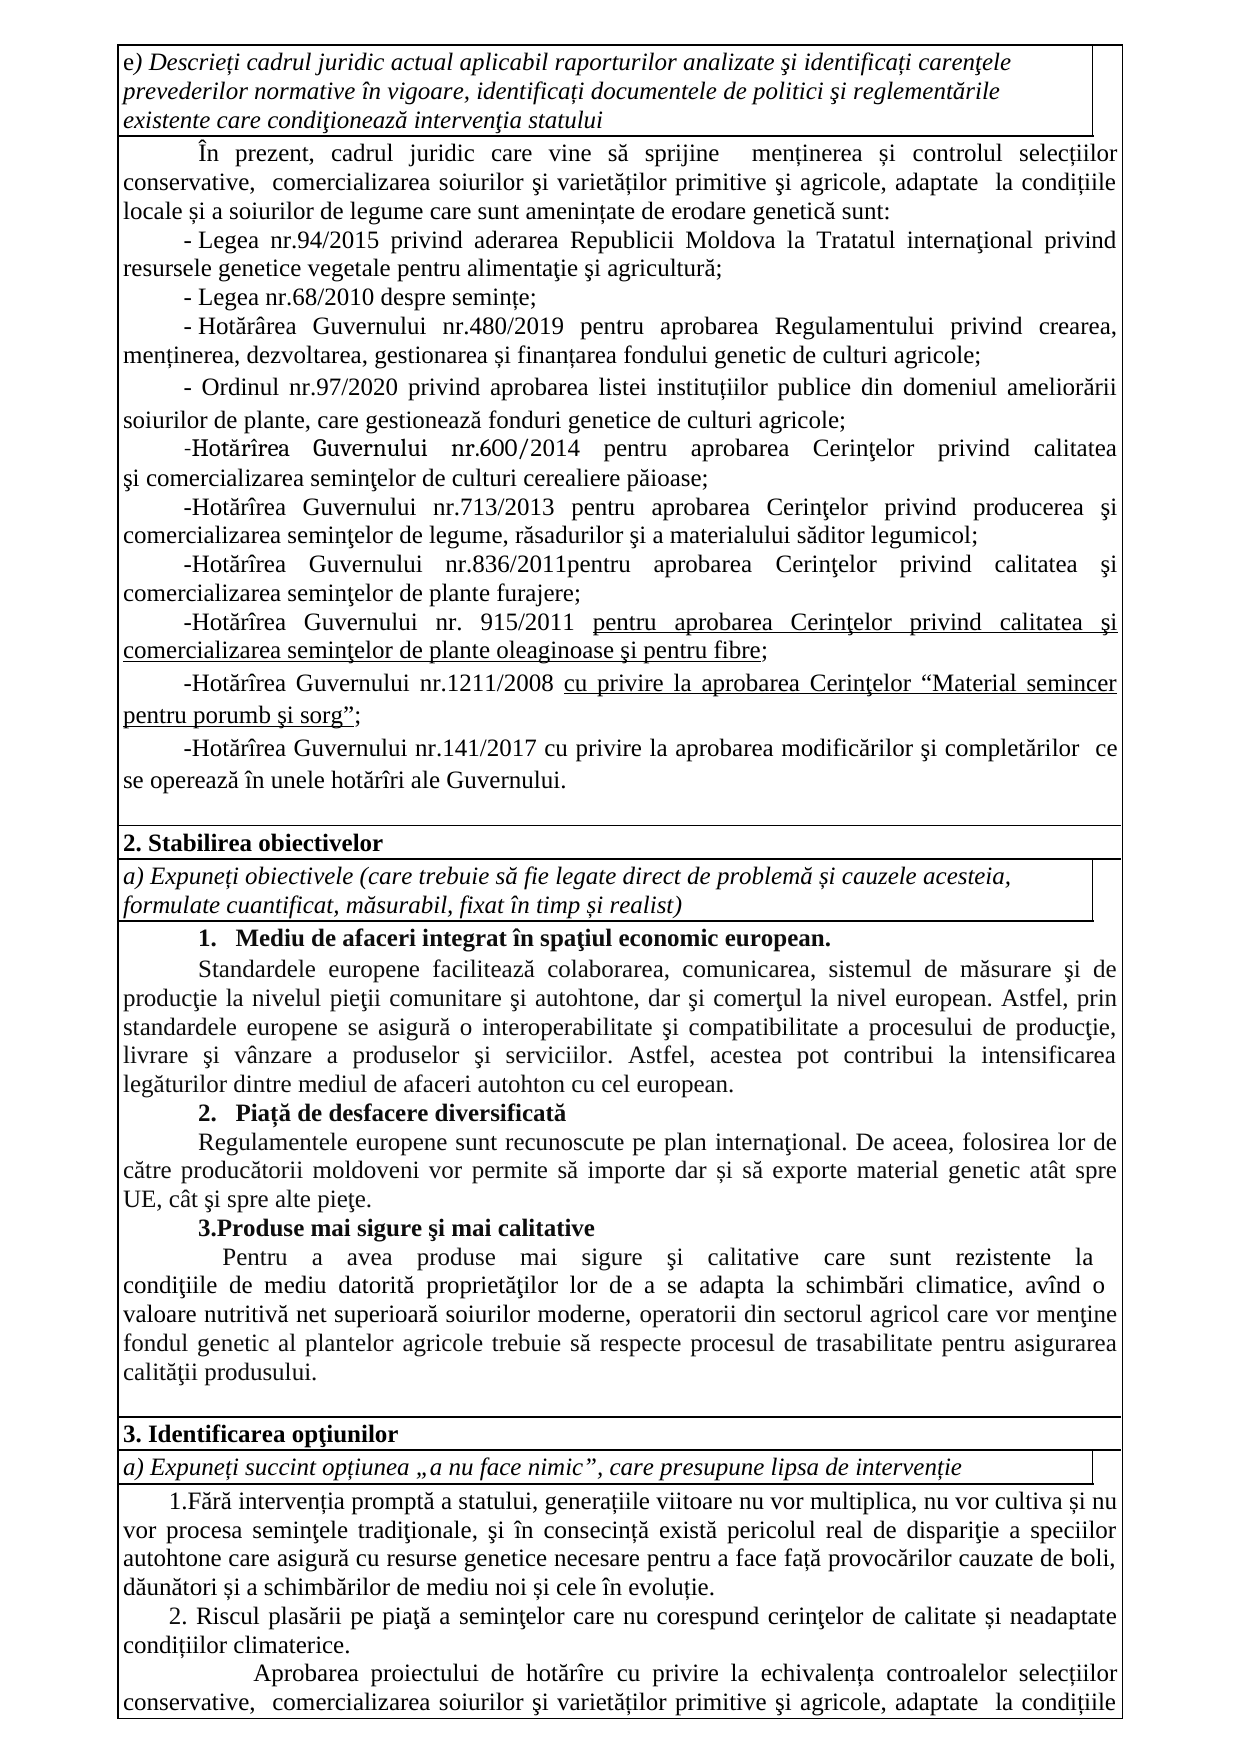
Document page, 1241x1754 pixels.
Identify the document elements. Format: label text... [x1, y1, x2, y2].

table_cell e) Descrieți cadrul juridic actual aplicabil raporturilor analizate şi identificați carenţele prevederilor normative în vigoare, identificați documentele de politici şi reglementările existente care condiţionează intervenţia statului [119, 46, 1092, 135]
table_cell a) Expuneți succint opțiunea „a nu face nimic”, care presupune lipsa de intervenție [119, 1451, 1092, 1483]
table_cell În prezent, cadrul juridic care vine să sprijine menținerea și controlul selecțiilor conservative, comercializarea soiurilor şi varietăților primitive şi agricole, adaptate la condițiile locale și a soiurilor de legume care sunt amenințate de erodare genetică sunt: Legea nr.94/2015 privind aderarea Republicii Moldova la Tratatul internaţional privind resursele genetice vegetale pentru alimentaţie şi agricultură; Legea nr.68/2010 despre semințe; Hotărârea Guvernului nr.480/2019 pentru aprobarea Regulamentului privind crearea, menținerea, dezvoltarea, gestionarea și finanțarea fondului genetic de culturi agricole; - Ordinul nr.97/2020 privind aprobarea listei instituțiilor publice din domeniul ameliorării soiurilor de plante, care gestionează fonduri genetice de culturi agricole; -Hotărîrea Guvernului nr.600/2014 pentru aprobarea Cerinţelor privind calitatea şi comercializarea seminţelor de culturi cerealiere păioase; -Hotărîrea Guvernului nr.713/2013 pentru aprobarea Cerinţelor privind producerea şi comercializarea seminţelor de legume, răsadurilor şi a materialului săditor legumicol; -Hotărîrea Guvernului nr.836/2011pentru aprobarea Cerinţelor privind calitatea şi comercializarea seminţelor de plante furajere; -Hotărîrea Guvernului nr. 915/2011 pentru aprobarea Cerinţelor privind calitatea şi comercializarea seminţelor de plante oleaginoase şi pentru fibre; -Hotărîrea Guvernului nr.1211/2008 cu privire la aprobarea Cerinţelor “Material semincer pentru porumb şi sorg”; -Hotărîrea Guvernului nr.141/2017 cu privire la aprobarea modificărilor şi completărilor ce se operează în unele hotărîri ale Guvernului. [119, 135, 1122, 824]
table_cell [119, 1483, 1122, 1717]
table_cell [1093, 858, 1122, 920]
table_cell [1093, 46, 1122, 135]
table_cell 3. Identificarea opţiunilor [119, 1416, 1122, 1449]
table_cell a) Expuneți obiectivele (care trebuie să fie legate direct de problemă și cauzele acesteia, formulate cuantificat, măsurabil, fixat în timp și realist) [119, 860, 1092, 920]
table_cell [1093, 1449, 1122, 1483]
table_cell 2. Stabilirea obiectivelor [119, 825, 1122, 858]
table_cell Mediu de afaceri integrat în spaţiul economic european. Standardele europene facilitează colaborarea, comunicarea, sistemul de măsurare şi de producţie la nivelul pieţii comunitare şi autohtone, dar şi comerţul la nivel european. Astfel, prin standardele europene se asigură o interoperabilitate şi compatibilitate a procesului de producţie, livrare şi vânzare a produselor şi serviciilor. Astfel, acestea pot contribui la intensificarea legăturilor dintre mediul de afaceri autohton cu cel european. Piață de desfacere diversificată Regulamentele europene sunt recunoscute pe plan internaţional. De aceea, folosirea lor de către producătorii moldoveni vor permite să importe dar și să exporte material genetic atât spre UE, cât şi spre alte pieţe. 3.Produse mai sigure şi mai calitative Pentru a avea produse mai sigure şi calitative care sunt rezistente la condiţiile de mediu datorită proprietăţilor lor de a se adapta la schimbări climatice, avînd o valoare nutritivă net superioară soiurilor moderne, operatorii din sectorul agricol care vor menţine fondul genetic al plantelor agricole trebuie să respecte procesul de trasabilitate pentru asigurarea calităţii produsului. [119, 920, 1122, 1416]
